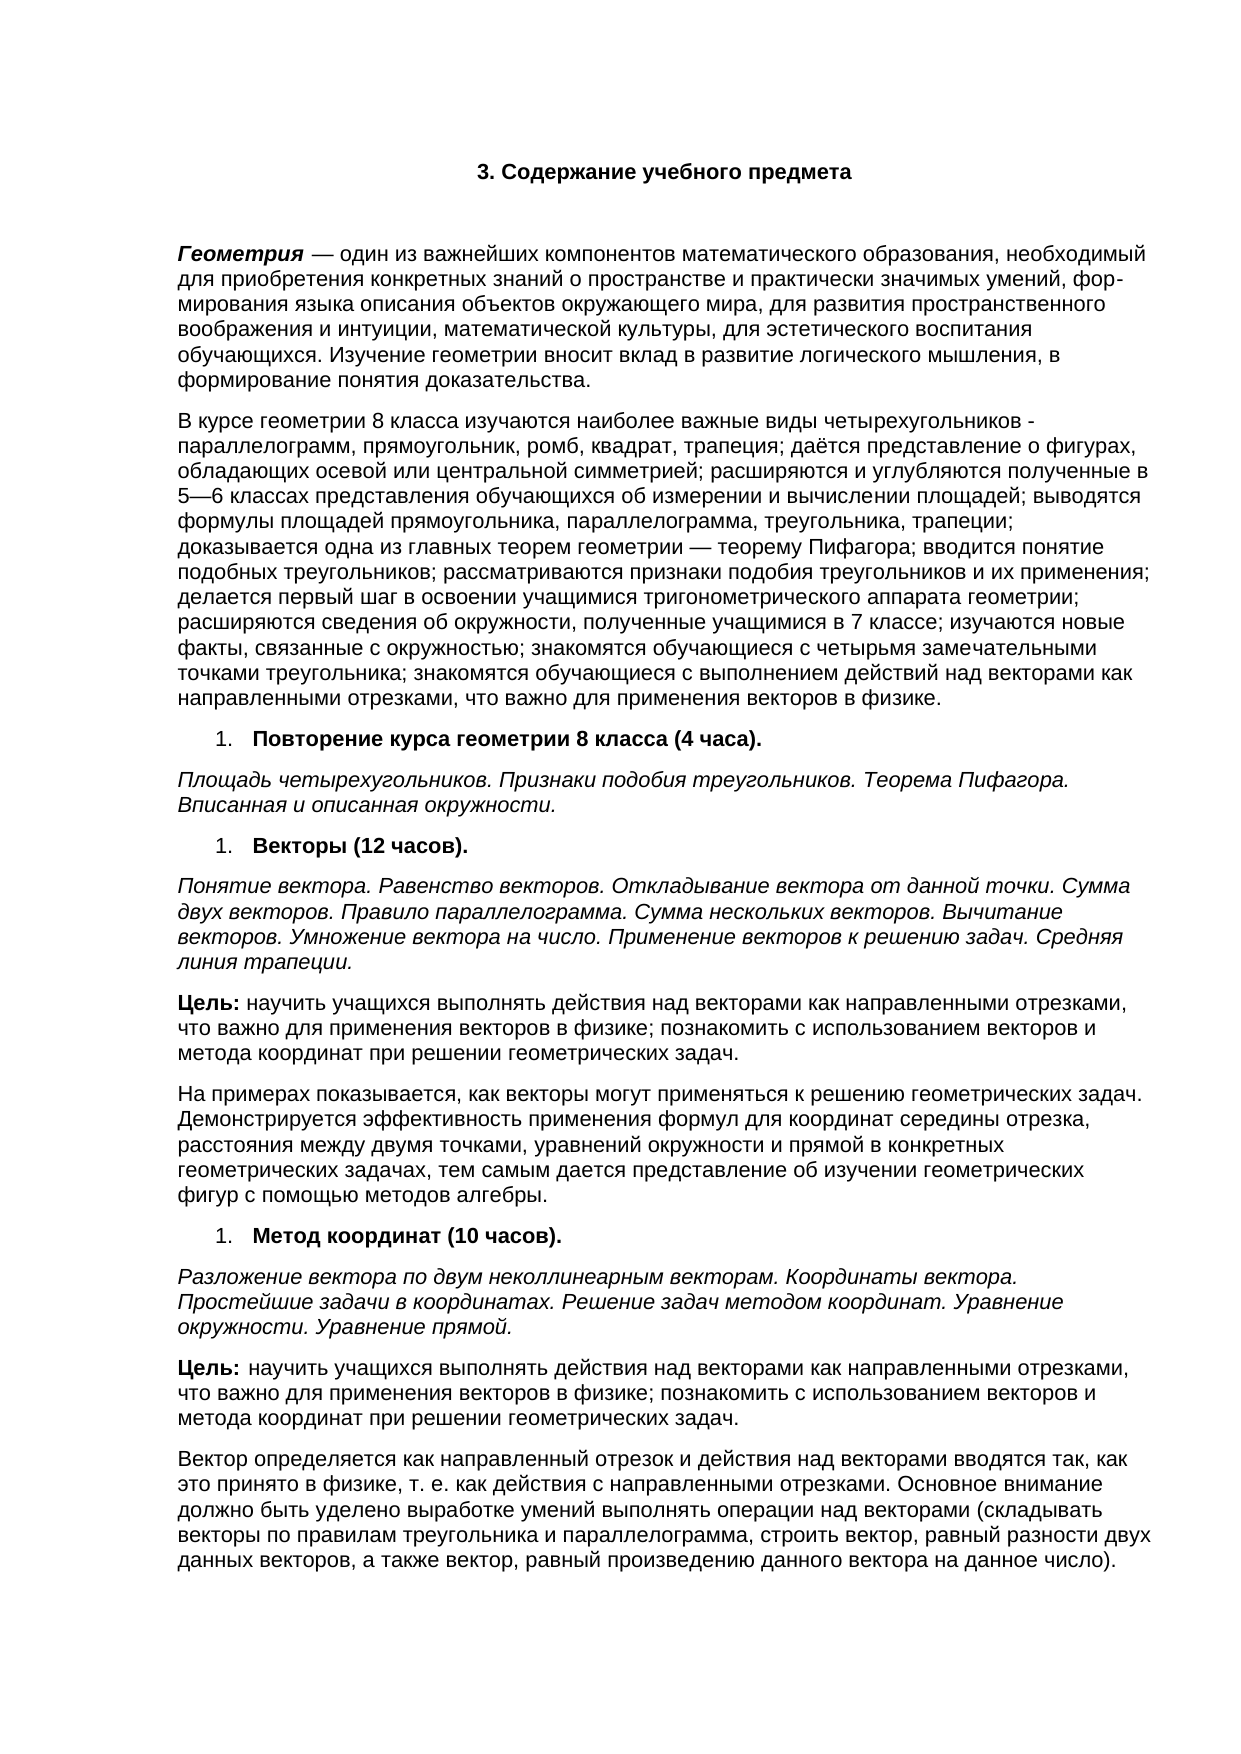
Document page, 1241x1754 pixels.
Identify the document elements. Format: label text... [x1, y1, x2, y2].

list Метод координат (10 часов). [215, 1223, 1152, 1248]
text На примерах показывается, как векторы могут применяться к решению геометрических задач. Демонстрируется эффективность применения формул для координат середины отрезка, расстояния между двумя точками, уравнений окружности и прямой в конкретных геометрических задачах, тем самым дается представление об изучении геометрических фигур с помощью методов алгебры. [177, 1081, 1152, 1207]
text Цель: научить учащихся выполнять действия над векторами как направленными отрезками, что важно для применения векторов в физике; познакомить с использованием векторов и метода координат при решении геометрических задач. [177, 990, 1152, 1065]
list Повторение курса геометрии 8 класса (4 часа). [215, 726, 1152, 751]
text Разложение вектора по двум неколлинеарным векторам. Координаты вектора. Простейшие задачи в координатах. Решение задач методом координат. Уравнение окружности. Уравнение прямой. [177, 1263, 1152, 1339]
text Вектор определяется как направленный отрезок и действия над векторами вводятся так, как это принято в физике, т. е. как действия с направленными отрезками. Основное внимание должно быть уделено выработке умений выполнять операции над векторами (складывать векторы по правилам треугольника и параллелограмма, строить вектор, равный разности двух данных векторов, а также вектор, равный произведению данного вектора на данное число). [177, 1446, 1152, 1572]
list Векторы (12 часов). [215, 832, 1152, 858]
text Цель: научить учащихся выполнять действия над векторами как направленными отрезками, что важно для применения векторов в физике; познакомить с использованием векторов и метода координат при решении геометрических задач. [177, 1355, 1152, 1430]
text Геометрия — один из важнейших компонентов математического образования, необходимый для приобретения конкретных знаний о пространстве и практически значимых умений, формирования языка описания объектов окружающего мира, для развития пространственного воображения и интуиции, математической культуры, для эстетического воспитания обучающихся. Изучение геометрии вносит вклад в развитие логического мышления, в формирование понятия доказательства. [177, 241, 1152, 392]
text Понятие вектора. Равенство векторов. Откладывание вектора от данной точки. Сумма двух векторов. Правило параллелограмма. Сумма нескольких векторов. Вычитание векторов. Умножение вектора на число. Применение векторов к решению задач. Средняя линия трапеции. [177, 873, 1152, 974]
text Площадь четырехугольников. Признаки подобия треугольников. Теорема Пифагора. Вписанная и описанная окружности. [177, 766, 1152, 817]
text 3. Содержание учебного предмета [177, 159, 1152, 184]
text В курсе геометрии 8 класса изучаются наиболее важные виды четырехугольников -параллелограмм, прямоугольник, ромб, квадрат, трапеция; даётся представление о фигурах, обладающих осевой или центральной симметрией; расширяются и углубляются полученные в 5—6 классах представления обучающихся об измерении и вычислении площадей; выводятся формулы площадей прямоугольника, параллелограмма, треугольника, трапеции; доказывается одна из главных теорем геометрии — теорему Пифагора; вводится понятие подобных треугольников; рассматриваются признаки подобия треугольников и их применения; делается первый шаг в освоении учащимися тригонометрического аппарата геометрии; расширяются сведения об окружности, полученные учащимися в 7 классе; изучаются новые факты, связанные с окружностью; знакомятся обучающиеся с четырьмя замечательными точками треугольника; знакомятся обучающиеся с выполнением действий над векторами как направленными отрезками, что важно для применения векторов в физике. [177, 407, 1152, 710]
